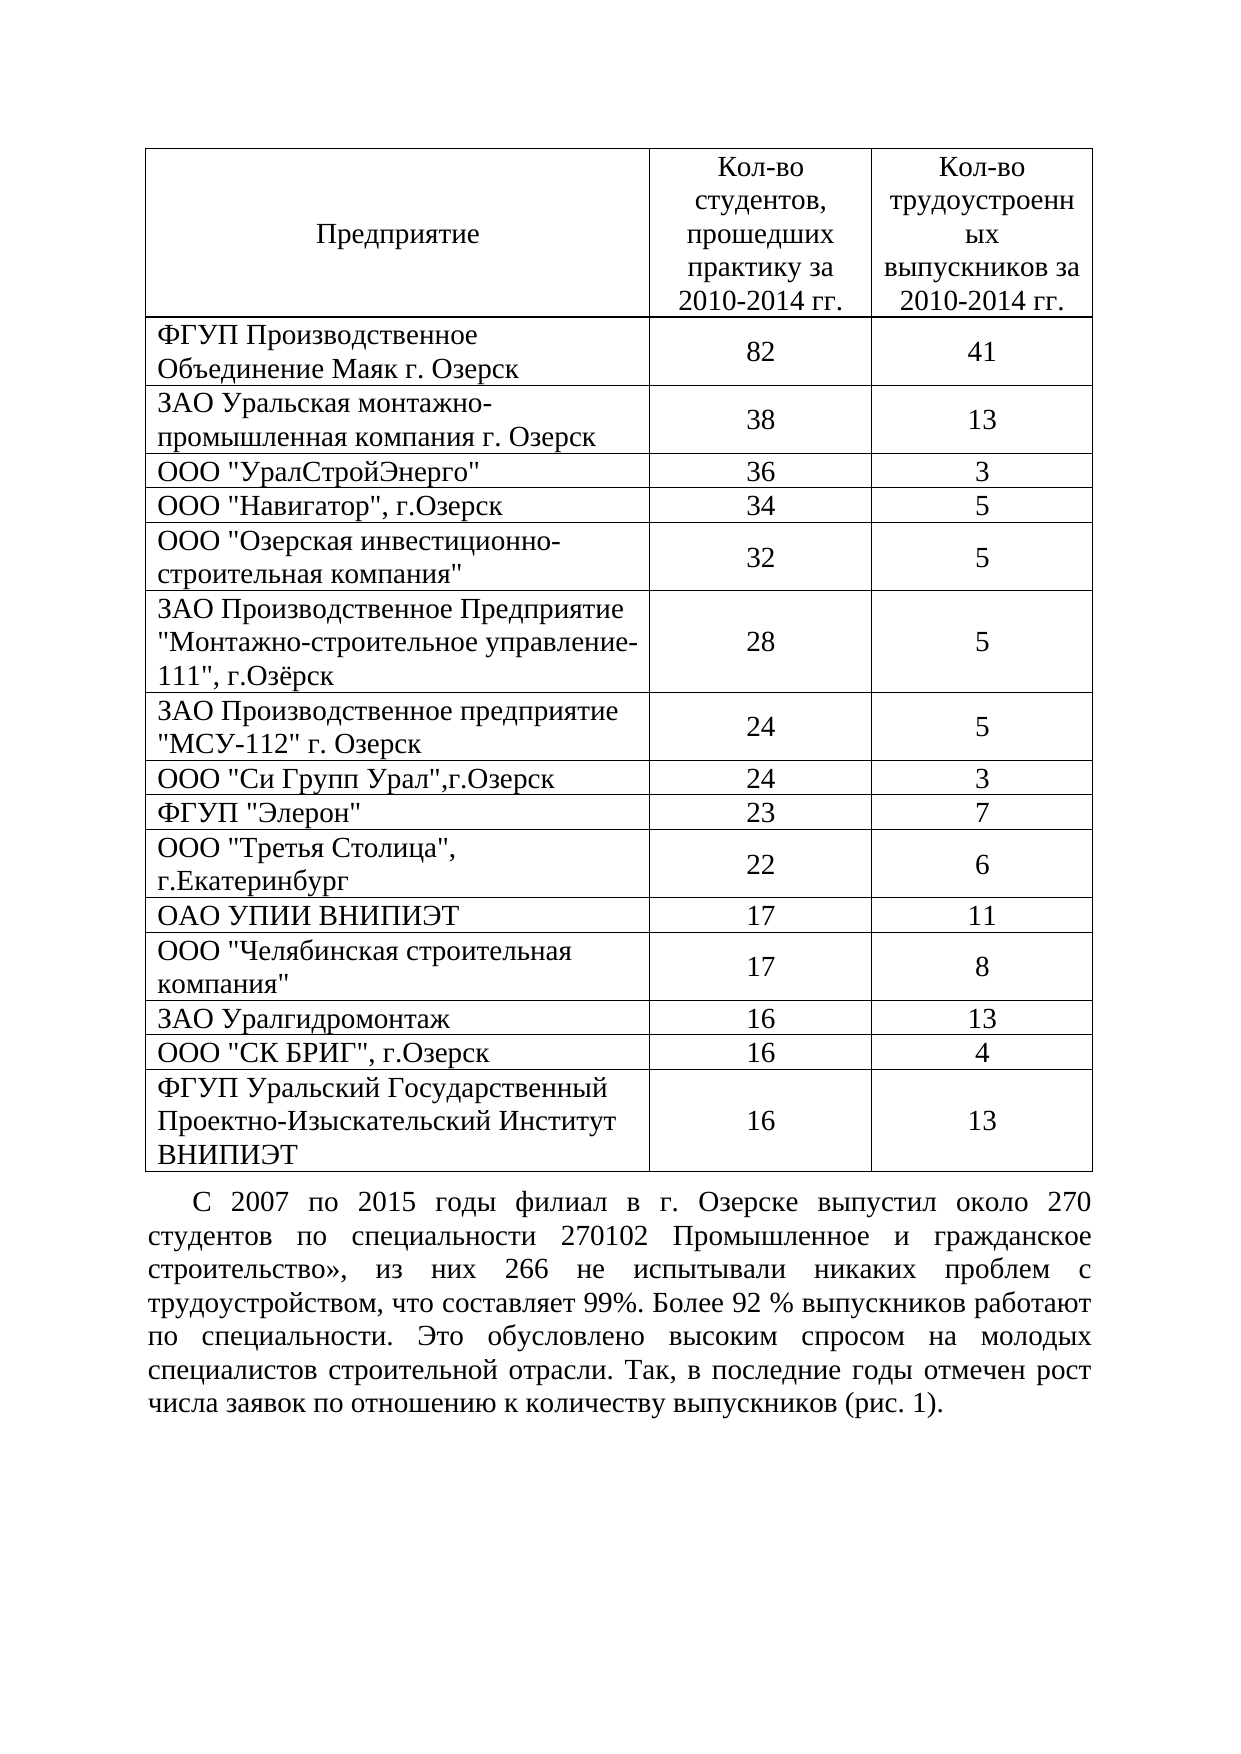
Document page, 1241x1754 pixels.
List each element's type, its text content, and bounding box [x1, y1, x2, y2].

table_cell 16 [650, 1035, 871, 1069]
table_cell ООО "УралСтройЭнерго" [146, 454, 649, 487]
list С 2007 по 2015 годы филиал в г. Озерске выпустил около 270 студентов по специальности 270102 Промышленное и гражданское строительство», из них 266 не испытывали никаких проблем с трудоустройством, что составляет 99%. Более 92 % выпускников работают по специальности. Это обусловлено высоким спросом на молодых специалистов строительной отрасли. Так, в последние годы отмечен рост числа заявок по отношению к количеству выпускников (рис. 1). [148, 1184, 1092, 1419]
table_cell ЗАО Производственное Предприятие "Монтажно-строительное управление-111", г.Озёрск [146, 591, 649, 692]
table_cell 41 [872, 318, 1092, 384]
table_cell ЗАО Уралгидромонтаж [146, 1001, 649, 1034]
table_cell 5 [872, 591, 1092, 692]
table_cell 13 [872, 1001, 1092, 1034]
table_cell ОАО УПИИ ВНИПИЭТ [146, 898, 649, 932]
table_cell 24 [650, 761, 871, 794]
table_cell 82 [650, 318, 871, 384]
table_cell 13 [872, 386, 1092, 453]
table_header Кол-во трудоустроенных выпускников за 2010-2014 гг. [872, 149, 1092, 316]
table_cell 36 [650, 454, 871, 487]
table_cell 4 [872, 1035, 1092, 1069]
table_header Кол-во студентов, прошедших практику за 2010-2014 гг. [650, 149, 871, 316]
table_cell 16 [650, 1001, 871, 1034]
table_cell 3 [872, 454, 1092, 487]
table_cell 22 [650, 830, 871, 897]
table_cell 34 [650, 488, 871, 522]
table_cell 7 [872, 795, 1092, 829]
table_cell ФГУП Производственное Объединение Маяк г. Озерск [146, 318, 649, 384]
table_cell 16 [650, 1070, 871, 1171]
table_cell 13 [872, 1070, 1092, 1171]
table_cell 24 [650, 693, 871, 760]
table_cell ФГУП Уральский Государственный Проектно-Изыскательский Институт ВНИПИЭТ [146, 1070, 649, 1171]
table_cell ООО "Челябинская строительная компания" [146, 933, 649, 1000]
table_cell 11 [872, 898, 1092, 932]
table_cell 6 [872, 830, 1092, 897]
table_cell ООО "Озерская инвестиционно- строительная компания" [146, 523, 649, 590]
table_cell ЗАО Уральская монтажно-промышленная компания г. Озерск [146, 386, 649, 453]
table_cell ООО "Третья Столица", г.Екатеринбург [146, 830, 649, 897]
table_cell 17 [650, 898, 871, 932]
table_cell ФГУП "Элерон" [146, 795, 649, 829]
table_cell 17 [650, 933, 871, 1000]
table_cell 3 [872, 761, 1092, 794]
table_cell 5 [872, 488, 1092, 522]
table_cell 38 [650, 386, 871, 453]
table_cell 5 [872, 693, 1092, 760]
table_cell 23 [650, 795, 871, 829]
table_cell 8 [872, 933, 1092, 1000]
table_header Предприятие [146, 149, 649, 316]
table_cell ЗАО Производственное предприятие "МСУ-112" г. Озерск [146, 693, 649, 760]
table_cell ООО "Си Групп Урал",г.Озерск [146, 761, 649, 794]
table_cell 28 [650, 591, 871, 692]
table_cell ООО "СК БРИГ", г.Озерск [146, 1035, 649, 1069]
table_cell ООО "Навигатор", г.Озерск [146, 488, 649, 522]
table_cell 5 [872, 523, 1092, 590]
table_cell 32 [650, 523, 871, 590]
